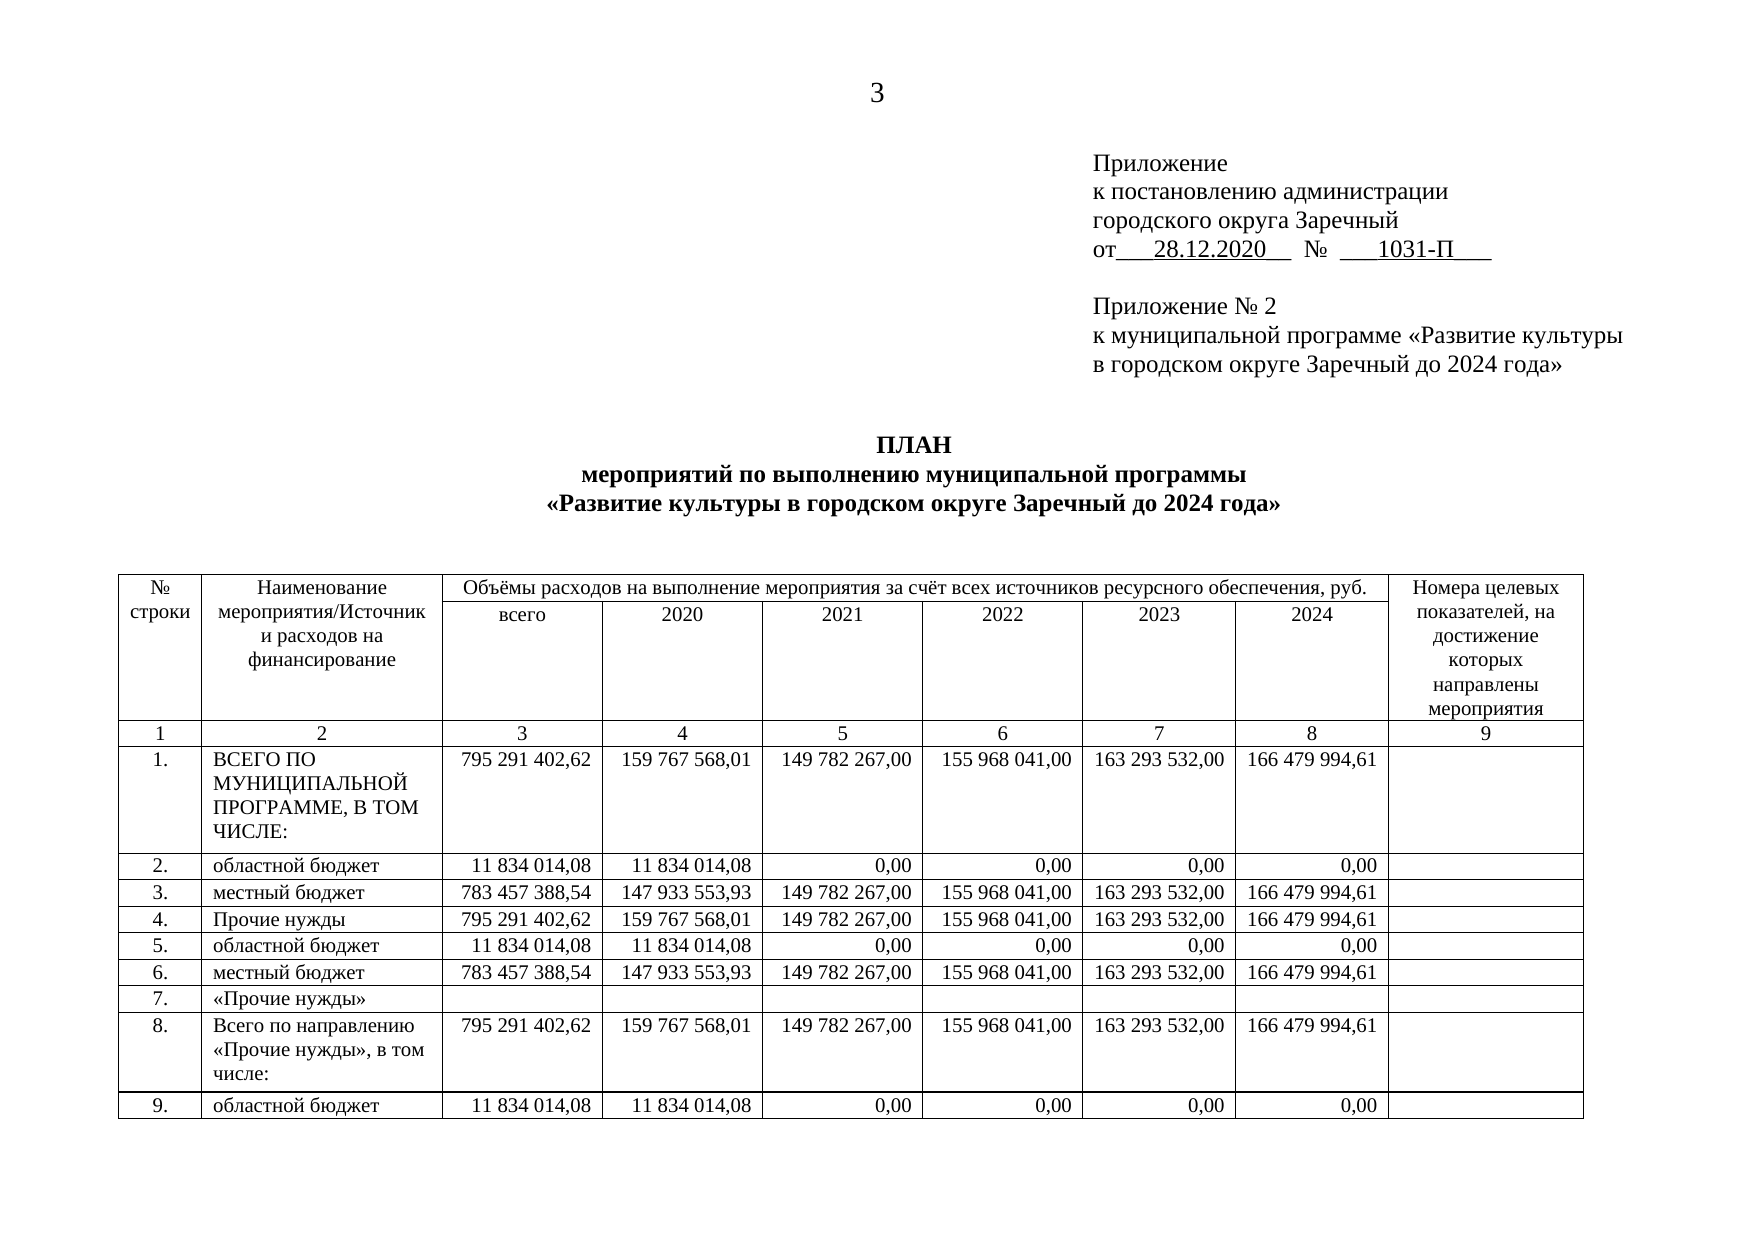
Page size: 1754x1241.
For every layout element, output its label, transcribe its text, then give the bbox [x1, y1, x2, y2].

table_cell [1389, 907, 1583, 932]
table_cell 7 [1083, 721, 1235, 746]
table_cell 166 479 994,61 [1236, 880, 1388, 906]
table_cell 166 479 994,61 [1236, 1013, 1388, 1091]
table_cell 163 293 532,00 [1083, 880, 1235, 906]
table_cell [1389, 933, 1583, 959]
table_cell 3. [119, 880, 201, 906]
table_cell 147 933 553,93 [603, 960, 762, 985]
table_cell 11 834 014,08 [443, 1093, 602, 1118]
table_cell 155 968 041,00 [923, 880, 1082, 906]
table_cell 795 291 402,62 [443, 1013, 602, 1091]
table_header Наименование мероприятия/Источники расходов на финансирование [202, 575, 442, 719]
table_cell [1389, 747, 1583, 852]
table_cell [1389, 1013, 1583, 1091]
table_cell 11 834 014,08 [603, 1093, 762, 1118]
table_cell 11 834 014,08 [443, 854, 602, 879]
table_cell [923, 986, 1082, 1012]
table_header Объёмы расходов на выполнение мероприятия за счёт всех источников ресурсного обеспечения, руб. [443, 575, 1388, 601]
table_cell местный бюджет [202, 880, 442, 906]
table_cell [763, 986, 922, 1012]
table_cell [1083, 986, 1235, 1012]
table_cell 7. [119, 986, 201, 1012]
table_cell 147 933 553,93 [603, 880, 762, 906]
table_cell 5. [119, 933, 201, 959]
table_cell 2 [202, 721, 442, 746]
table_cell 8. [119, 1013, 201, 1091]
table_cell [1236, 986, 1388, 1012]
table_cell [603, 986, 762, 1012]
table_cell 9 [1389, 721, 1583, 746]
text к муниципальной программе «Развитие культуры в городском округе Заречный до 2024 года» [1093, 320, 1636, 378]
table_cell 163 293 532,00 [1083, 960, 1235, 985]
table_cell 795 291 402,62 [443, 907, 602, 932]
table_cell [1389, 880, 1583, 906]
table_cell 166 479 994,61 [1236, 907, 1388, 932]
table_cell 0,00 [1083, 933, 1235, 959]
table_cell 8 [1236, 721, 1388, 746]
table_cell 149 782 267,00 [763, 747, 922, 852]
table_cell 2021 [763, 602, 922, 719]
table_cell 149 782 267,00 [763, 907, 922, 932]
table_cell областной бюджет [202, 933, 442, 959]
table_cell [1389, 960, 1583, 985]
table_cell 2022 [923, 602, 1082, 719]
table_cell 0,00 [1236, 854, 1388, 879]
table_cell 783 457 388,54 [443, 960, 602, 985]
table_cell ВСЕГО ПО МУНИЦИПАЛЬНОЙ ПРОГРАММЕ, В ТОМ ЧИСЛЕ: [202, 747, 442, 852]
table_cell 11 834 014,08 [603, 933, 762, 959]
table_cell [443, 986, 602, 1012]
table_cell 149 782 267,00 [763, 880, 922, 906]
table_cell [1389, 1093, 1583, 1118]
table_cell 0,00 [923, 854, 1082, 879]
table_cell 0,00 [923, 933, 1082, 959]
table_cell 155 968 041,00 [923, 960, 1082, 985]
table_cell Всего по направлению «Прочие нужды», в том числе: [202, 1013, 442, 1091]
table_cell «Прочие нужды» [202, 986, 442, 1012]
table_cell 159 767 568,01 [603, 747, 762, 852]
table_cell 5 [763, 721, 922, 746]
table_cell 166 479 994,61 [1236, 747, 1388, 852]
table_cell 3 [443, 721, 602, 746]
table_cell Прочие нужды [202, 907, 442, 932]
table_cell 0,00 [1083, 1093, 1235, 1118]
table_cell областной бюджет [202, 854, 442, 879]
table_cell 149 782 267,00 [763, 1013, 922, 1091]
table_cell 159 767 568,01 [603, 907, 762, 932]
text «Развитие культуры в городском округе Заречный до 2024 года» [118, 488, 1636, 517]
table_cell 9. [119, 1093, 201, 1118]
table_cell 2024 [1236, 602, 1388, 719]
table_cell областной бюджет [202, 1093, 442, 1118]
table_cell 1 [119, 721, 201, 746]
table_cell местный бюджет [202, 960, 442, 985]
table_cell 155 968 041,00 [923, 1013, 1082, 1091]
table_cell 6. [119, 960, 201, 985]
text к постановлению администрации [1093, 176, 1636, 205]
table_cell 163 293 532,00 [1083, 747, 1235, 852]
table_cell 1. [119, 747, 201, 852]
table_cell 163 293 532,00 [1083, 1013, 1235, 1091]
text Приложение № 2 [1093, 291, 1636, 320]
text Приложение [1093, 148, 1636, 176]
table_cell 159 767 568,01 [603, 1013, 762, 1091]
table_cell всего [443, 602, 602, 719]
table_cell 4 [603, 721, 762, 746]
text городского округа Заречный [1093, 205, 1636, 234]
table_cell 163 293 532,00 [1083, 907, 1235, 932]
table_cell 0,00 [763, 1093, 922, 1118]
text мероприятий по выполнению муниципальной программы [118, 459, 1636, 488]
table_cell 0,00 [923, 1093, 1082, 1118]
table_cell 783 457 388,54 [443, 880, 602, 906]
text ПЛАН [118, 430, 1636, 459]
table_cell 11 834 014,08 [443, 933, 602, 959]
table_cell 0,00 [763, 933, 922, 959]
text от___28.12.2020__ № ___1031-П___ [1093, 234, 1636, 263]
table_cell 166 479 994,61 [1236, 960, 1388, 985]
table_cell 4. [119, 907, 201, 932]
table_header Номера целевых показателей, на достижение которых направлены мероприятия [1389, 575, 1583, 719]
table_cell 0,00 [1083, 854, 1235, 879]
table_cell [1389, 986, 1583, 1012]
table_cell 155 968 041,00 [923, 907, 1082, 932]
table_cell 11 834 014,08 [603, 854, 762, 879]
table_cell 2020 [603, 602, 762, 719]
table_cell 0,00 [1236, 1093, 1388, 1118]
table_header № строки [119, 575, 201, 719]
table_cell 149 782 267,00 [763, 960, 922, 985]
table_cell 6 [923, 721, 1082, 746]
table_cell 155 968 041,00 [923, 747, 1082, 852]
table_cell 2. [119, 854, 201, 879]
table_cell 2023 [1083, 602, 1235, 719]
table_cell 0,00 [763, 854, 922, 879]
table_cell 795 291 402,62 [443, 747, 602, 852]
table_cell [1389, 854, 1583, 879]
table_cell 0,00 [1236, 933, 1388, 959]
